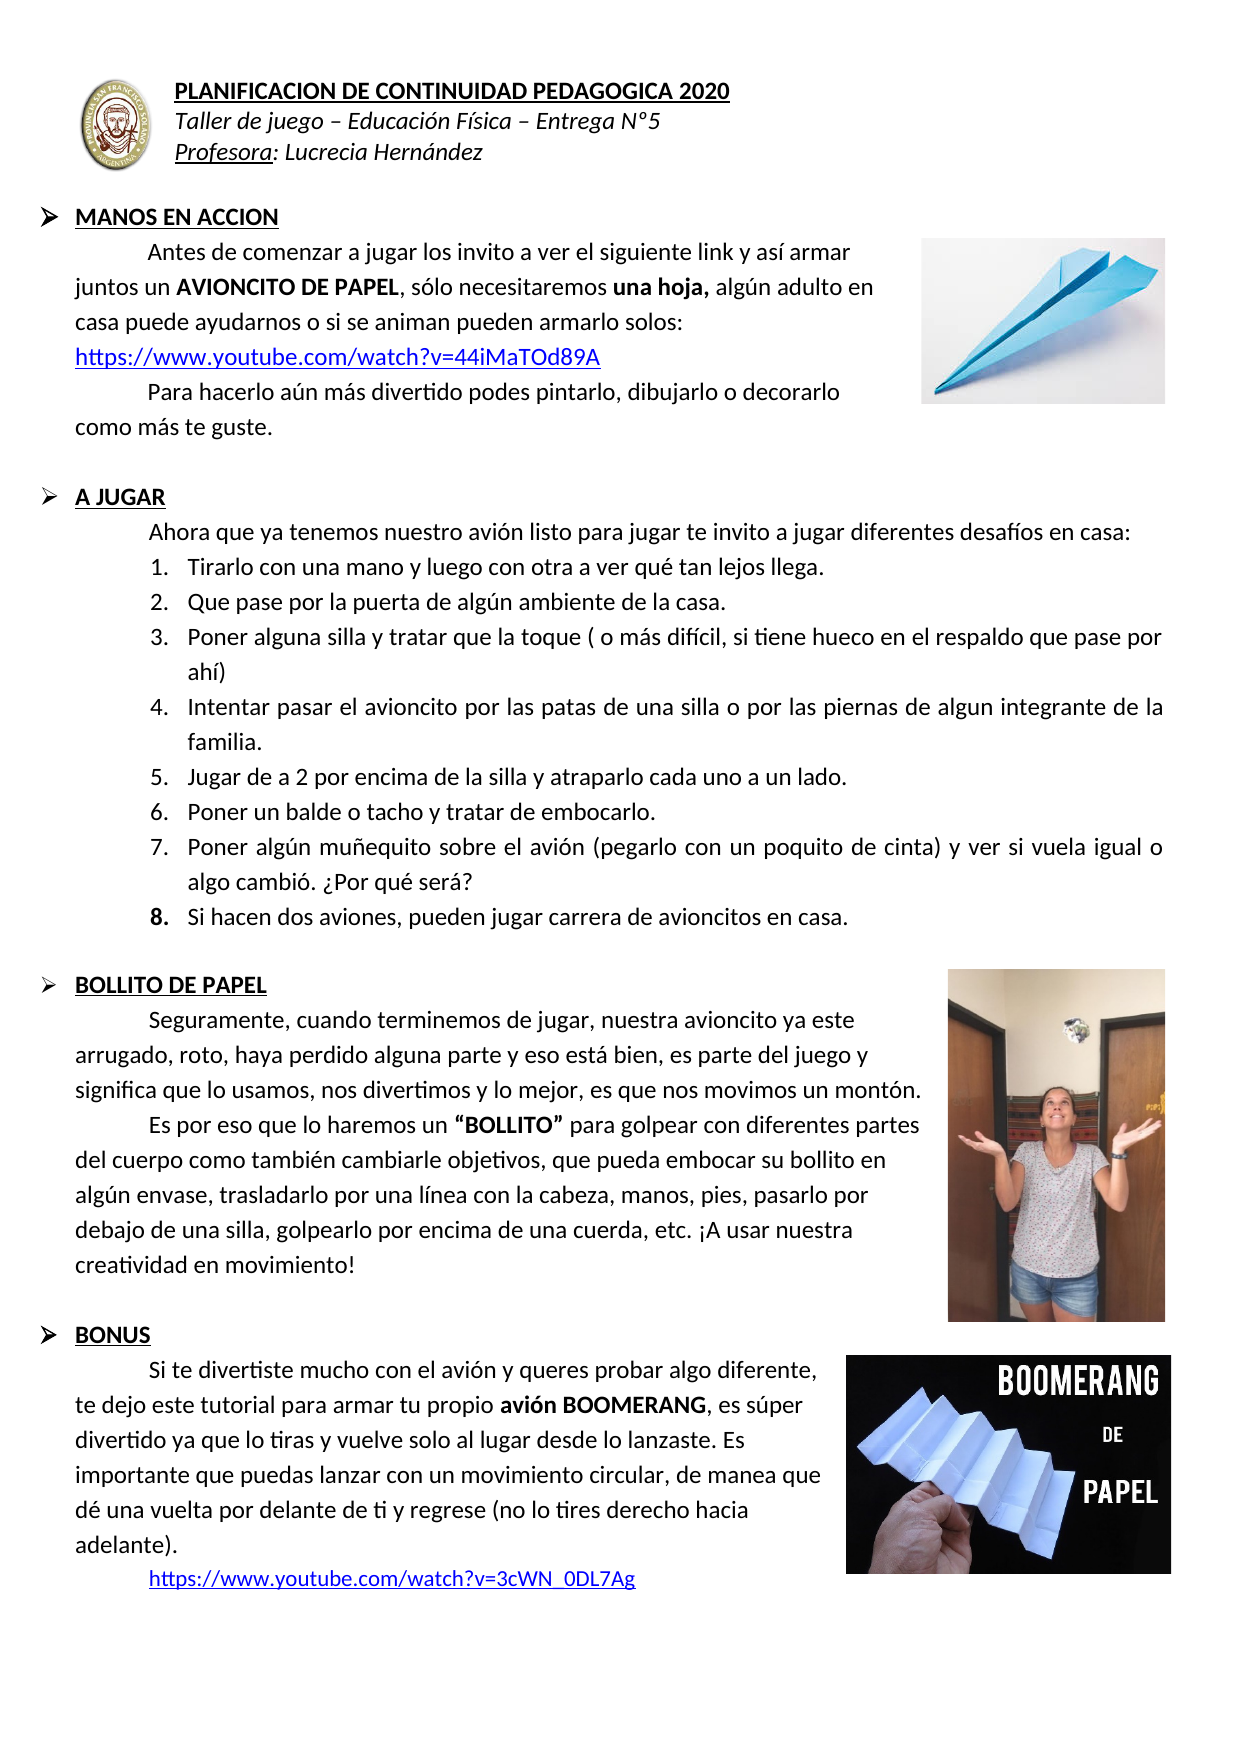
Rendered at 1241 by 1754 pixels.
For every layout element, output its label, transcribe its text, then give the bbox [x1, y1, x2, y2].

list Para hacerlo aún más divertido podes pintarlo, dibujarlo o decorarlo como más te guste. [75, 377, 1165, 442]
list Intentar pasar el avioncito por las patas de una silla o por las piernas de algun integrante de la familia. [150, 692, 1165, 757]
list Poner un balde o tacho y tratar de embocarlo. [150, 797, 1165, 827]
text Profesora: Lucrecia Hernández [156, 136, 1165, 167]
list Si hacen dos aviones, pueden jugar carrera de avioncitos en casa. [150, 902, 1165, 932]
list MANOS EN ACCION [39, 202, 1165, 232]
picture [921, 238, 1166, 404]
picture [75, 75, 156, 176]
list Tirarlo con una mano y luego con otra a ver qué tan lejos llega. [150, 552, 1165, 582]
list BONUS [39, 1319, 1165, 1349]
text Seguramente, cuando terminemos de jugar, nuestra avioncito ya este arrugado, roto, haya perdido alguna parte y eso está bien, es parte del juego y significa que lo usamos, nos divertimos y lo mejor, es que nos movimos un montón. [75, 1004, 947, 1104]
list A JUGAR [39, 482, 1165, 512]
picture [846, 1355, 1172, 1574]
text Es por eso que lo haremos un “BOLLITO” para golpear con diferentes partes del cuerpo como también cambiarle objetivos, que pueda embocar su bollito en algún envase, trasladarlo por una línea con la cabeza, manos, pies, pasarlo por debajo de una silla, golpearlo por encima de una cuerda, etc. ¡A usar nuestra creatividad en movimiento! [75, 1109, 947, 1279]
text Ahora que ya tenemos nuestro avión listo para jugar te invito a jugar diferentes desafíos en casa: [75, 517, 1165, 547]
list Antes de comenzar a jugar los invito a ver el siguiente link y así armar juntos un AVIONCITO DE PAPEL, sólo necesitaremos una hoja, algún adulto en casa puede ayudarnos o si se animan pueden armarlo solos: https://www.youtube.com/watch?v=44iMaTOd89A [75, 237, 1165, 372]
list Jugar de a 2 por encima de la silla y atraparlo cada uno a un lado. [150, 762, 1165, 792]
list Poner algún muñequito sobre el avión (pegarlo con un poquito de cinta) y ver si vuela igual o algo cambió. ¿Por qué será? [150, 832, 1165, 897]
list Poner alguna silla y tratar que la toque ( o más difícil, si tiene hueco en el respaldo que pase por ahí) [150, 622, 1165, 687]
text https://www.youtube.com/watch?v=3cWN_0DL7Ag [75, 1564, 1165, 1592]
text PLANIFICACION DE CONTINUIDAD PEDAGOGICA 2020 [156, 75, 1165, 106]
list Que pase por la puerta de algún ambiente de la casa. [150, 587, 1165, 617]
text Taller de juego – Educación Física – Entrega Nº5 [156, 106, 1165, 136]
list BOLLITO DE PAPEL [39, 969, 947, 999]
picture [947, 969, 1166, 1322]
